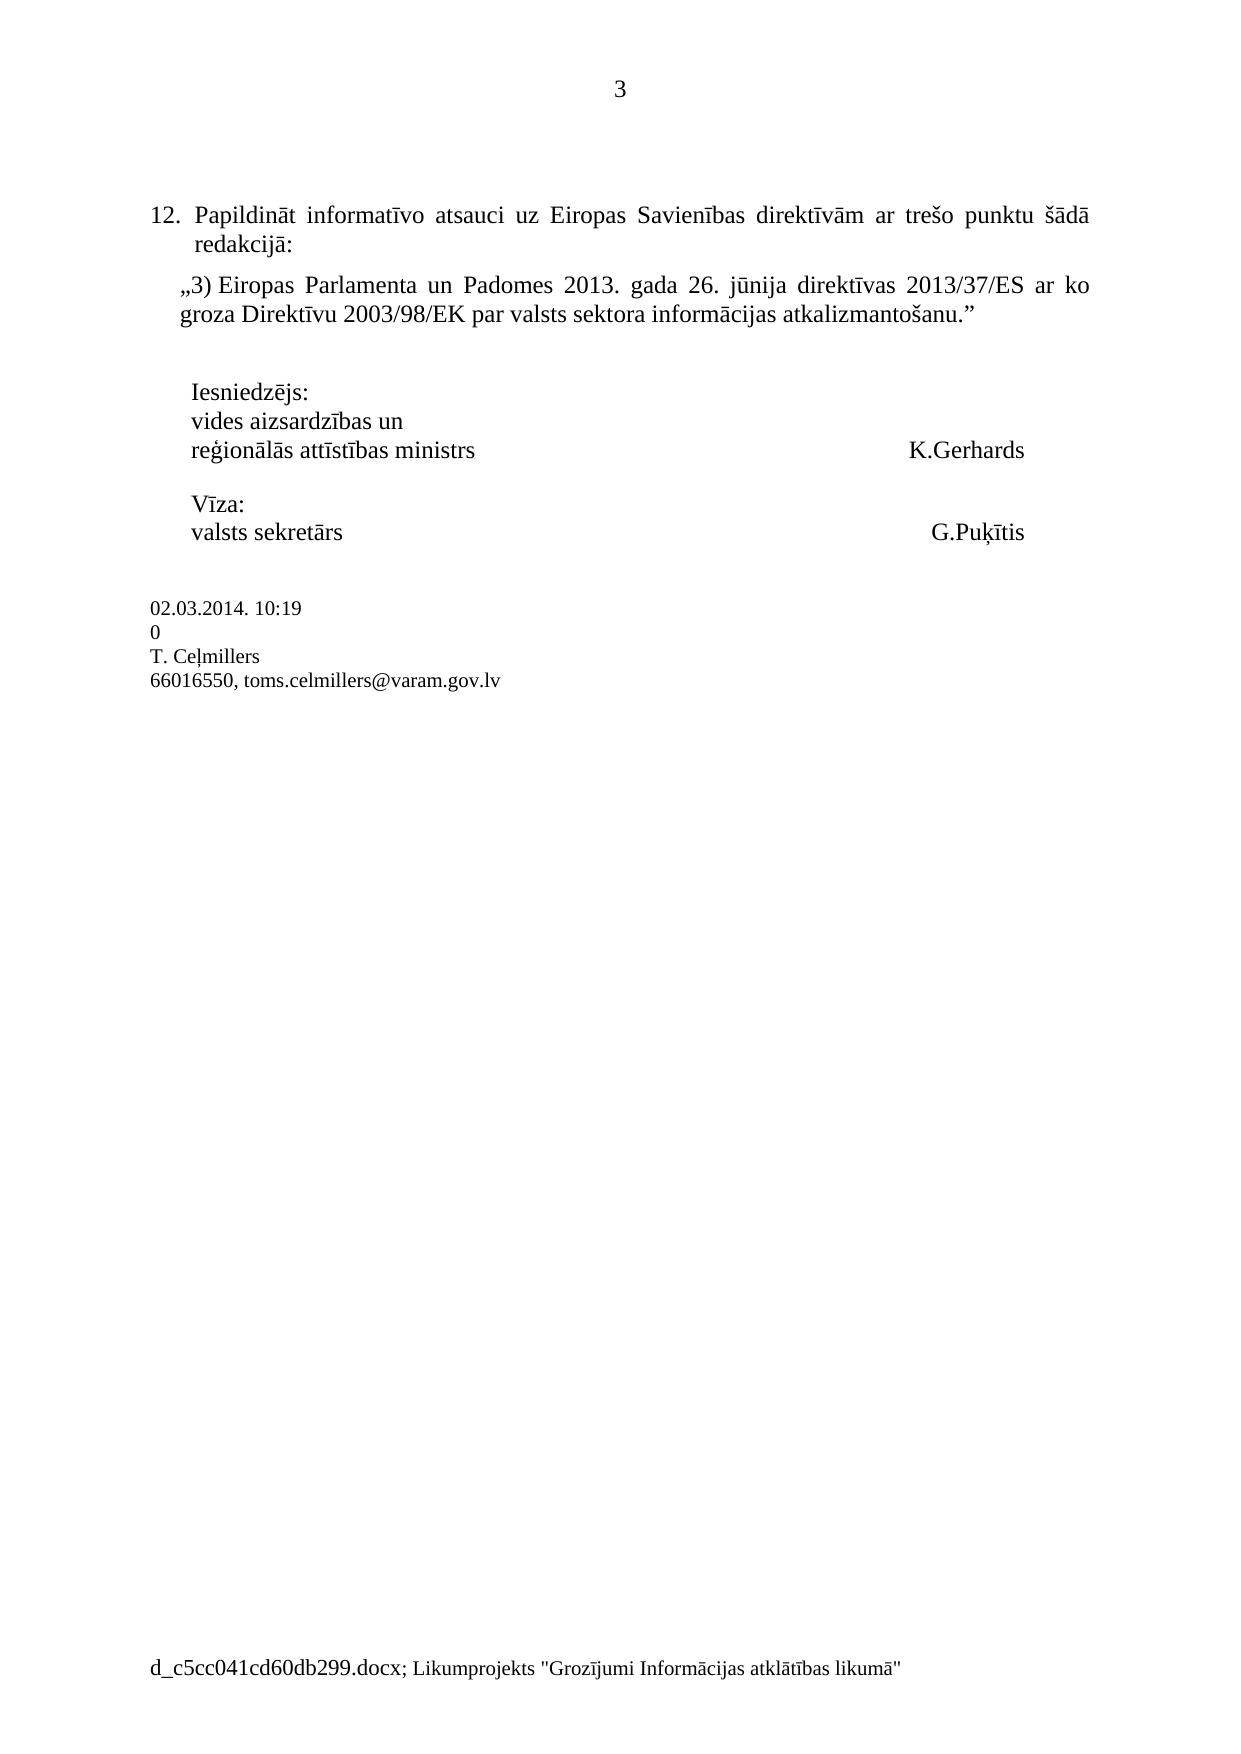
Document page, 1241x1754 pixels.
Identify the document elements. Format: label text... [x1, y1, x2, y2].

table_header K.Gerhards [622, 378, 1036, 464]
table_cell G.Puķītis [622, 464, 1036, 546]
table_header Iesniedzējs: vides aizsardzības un reģionālās attīstības ministrs [180, 378, 622, 464]
text 66016550, toms.celmillers@varam.gov.lv [150, 668, 1090, 692]
text „3) Eiropas Parlamenta un Padomes 2013. gada 26. jūnija direktīvas 2013/37/ES ar ko groza Direktīvu 2003/98/EK par valsts sektora informācijas atkalizmantošanu.” [179, 270, 1090, 327]
text 02.03.2014. 10:19 [150, 596, 1090, 620]
list Papildināt informatīvo atsauci uz Eiropas Savienības direktīvām ar trešo punktu šādā redakcijā: [150, 200, 1090, 257]
table_cell Vīza: valsts sekretārs [180, 464, 622, 546]
text T. Ceļmillers [150, 644, 1090, 668]
